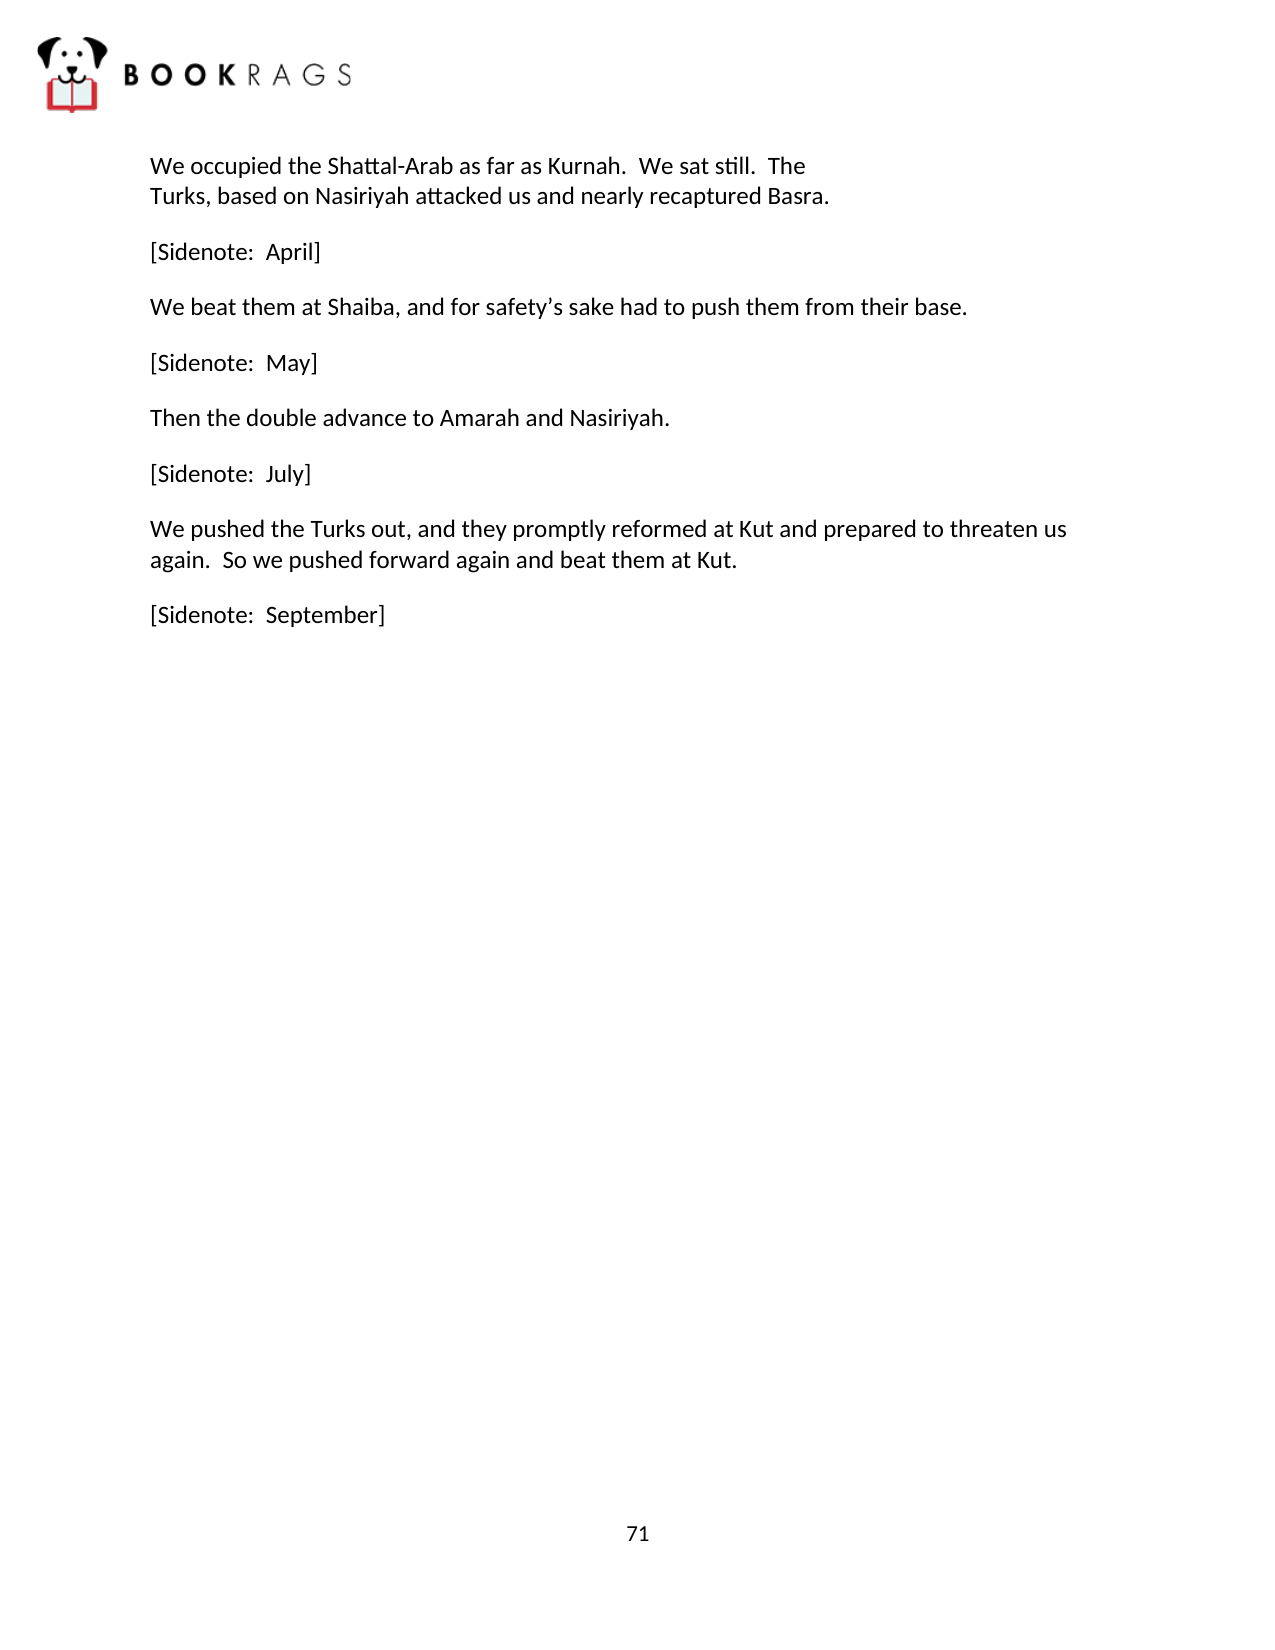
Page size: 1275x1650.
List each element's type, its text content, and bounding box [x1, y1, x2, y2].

text Then the double advance to Amarah and Nasiriyah. [150, 403, 1125, 433]
text [Sidenote: September] [150, 600, 1125, 630]
text [Sidenote: May] [150, 347, 1125, 378]
text [Sidenote: April] [150, 236, 1125, 267]
text We pushed the Turks out, and they promptly reformed at Kut and prepared to threaten us again. So we pushed forward again and beat them at Kut. [150, 514, 1125, 575]
text We occupied the Shattal-Arab as far as Kurnah. We sat still. The Turks, based on Nasiriyah attacked us and nearly recaptured Basra. [150, 150, 1125, 211]
text [Sidenote: July] [150, 458, 1125, 489]
picture [37, 37, 351, 113]
text We beat them at Shaiba, and for safety’s sake had to push them from their base. [150, 292, 1125, 322]
